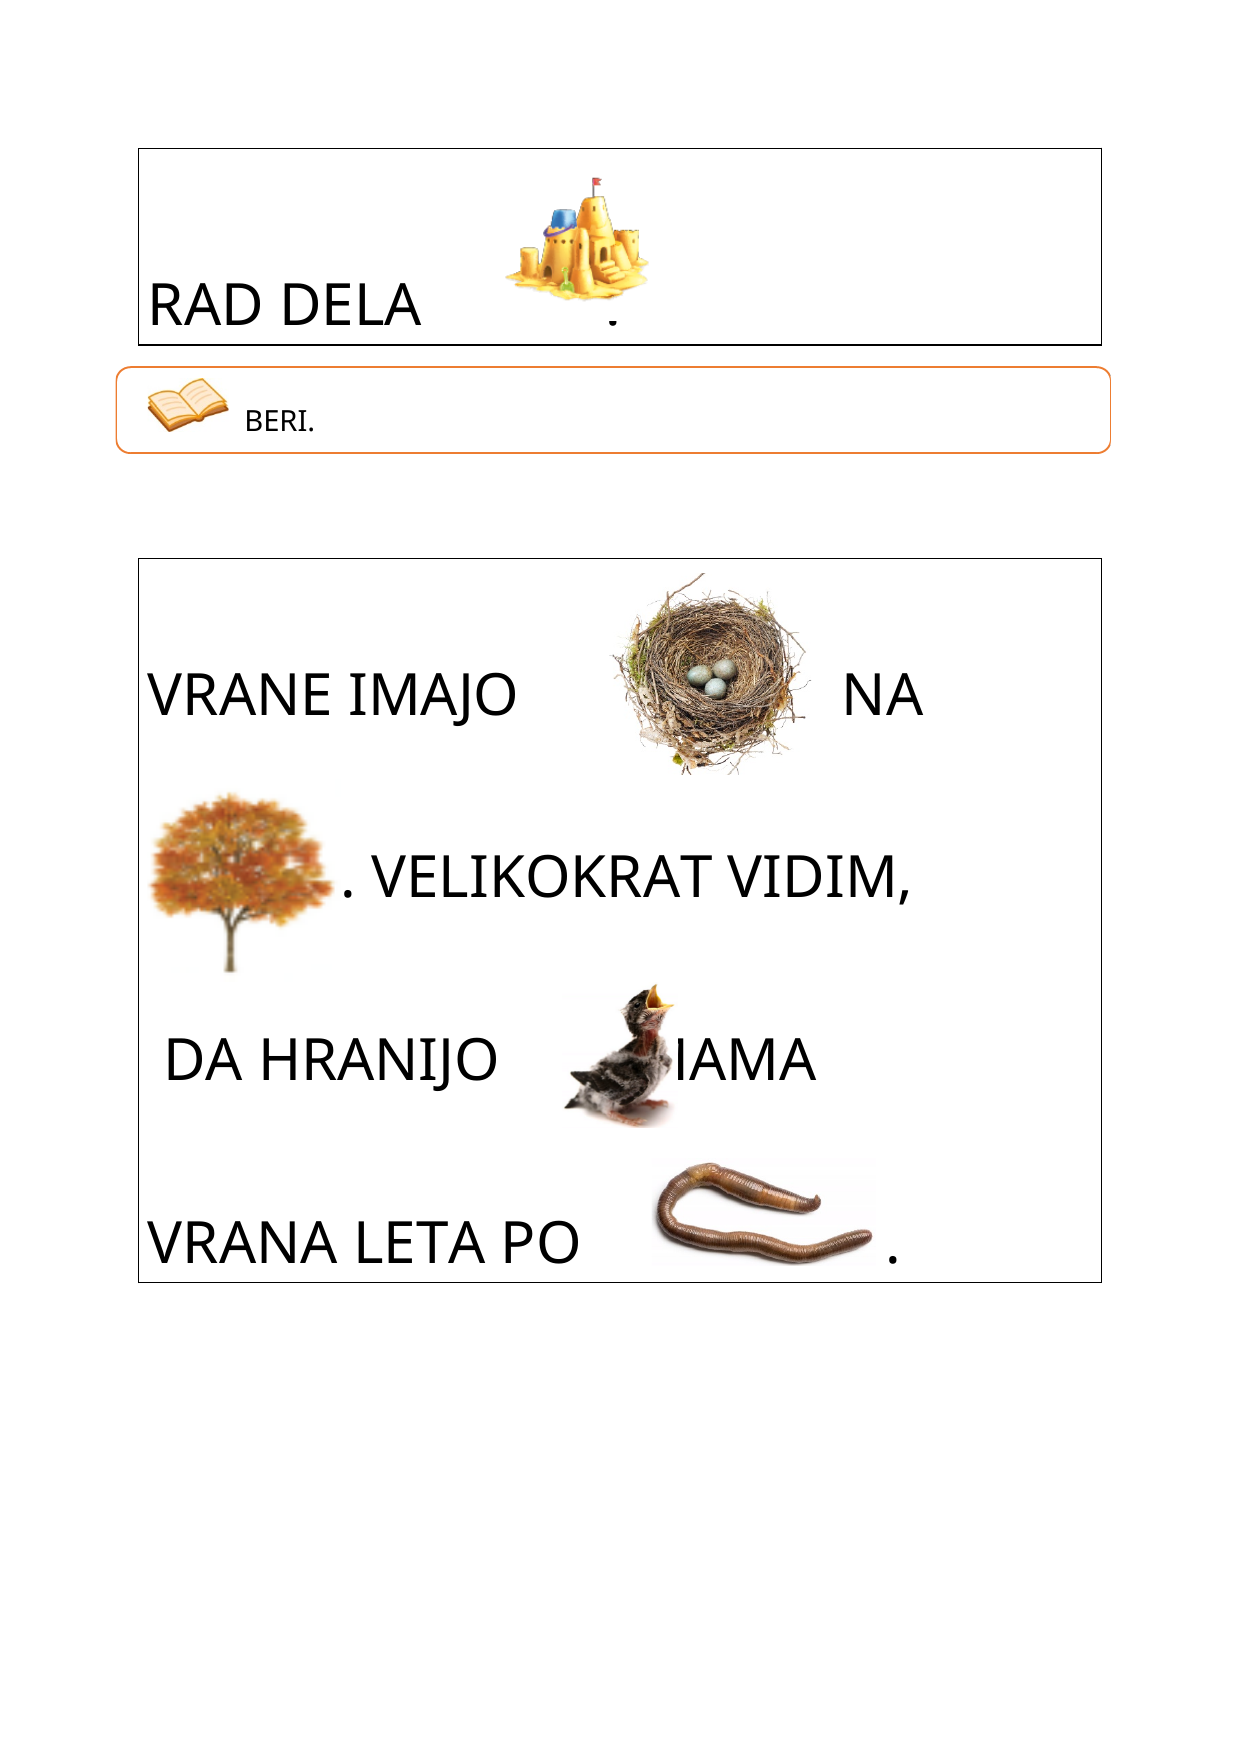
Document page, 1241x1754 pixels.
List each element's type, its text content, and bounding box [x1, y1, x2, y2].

text RAD DELA . [139, 260, 1101, 344]
picture [562, 982, 678, 1128]
picture [490, 155, 665, 321]
text DA HRANIJO . MAMA [139, 1015, 562, 1097]
text VRANE IMAJO NA [812, 649, 1101, 732]
text . VELIKOKRAT VIDIM, [341, 832, 1101, 915]
picture [651, 1158, 876, 1266]
picture [146, 778, 341, 982]
picture [609, 573, 812, 775]
picture [115, 366, 1111, 454]
text VRANA LETA PO . [139, 1198, 1101, 1282]
text DA HRANIJO . MAMA [678, 1015, 1101, 1097]
text VRANE IMAJO NA [139, 649, 609, 732]
